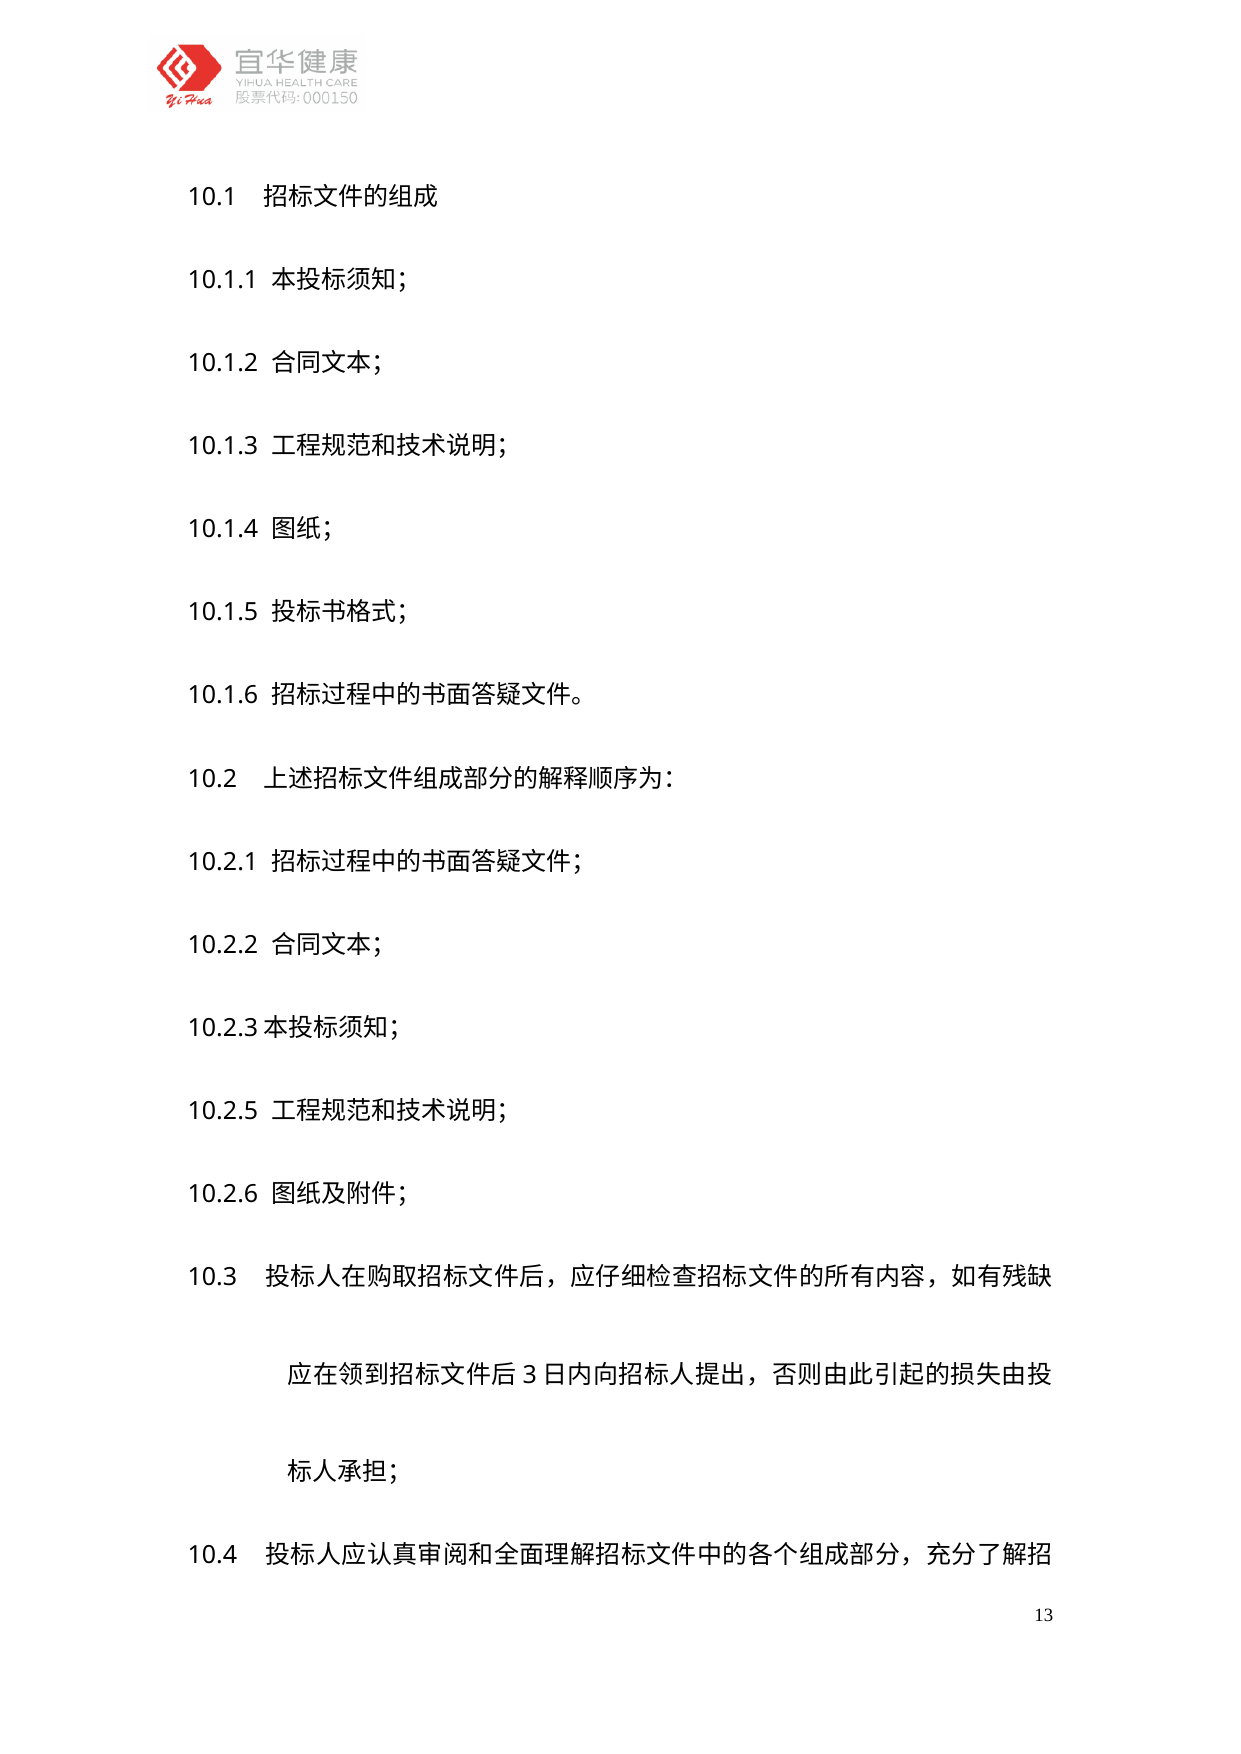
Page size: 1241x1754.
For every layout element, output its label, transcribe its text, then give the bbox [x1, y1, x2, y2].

text 投标书格式； [187, 577, 1053, 642]
text 招标过程中的书面答疑文件； [187, 827, 1053, 892]
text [187, 1521, 1053, 1586]
picture [148, 34, 366, 111]
text 工程规范和技术说明； [187, 411, 1053, 476]
text 图纸； [187, 494, 1053, 559]
text 10.1 招标文件的组成 [187, 162, 1053, 227]
text 工程规范和技术说明； [187, 1076, 1053, 1141]
text 本投标须知； [187, 993, 1053, 1058]
text 招标过程中的书面答疑文件。 [187, 661, 1053, 726]
text 10.3 投标人在购取招标文件后，应仔细检查招标文件的所有内容，如有残缺应在领到招标文件后3日内向招标人提出，否则由此引起的损失由投标人承担； [187, 1242, 1053, 1502]
text 本投标须知； [187, 245, 1053, 310]
text 合同文本； [187, 910, 1053, 975]
text 合同文本； [187, 328, 1053, 393]
text 10.2 上述招标文件组成部分的解释顺序为： [187, 744, 1053, 809]
text 图纸及附件； [187, 1159, 1053, 1224]
